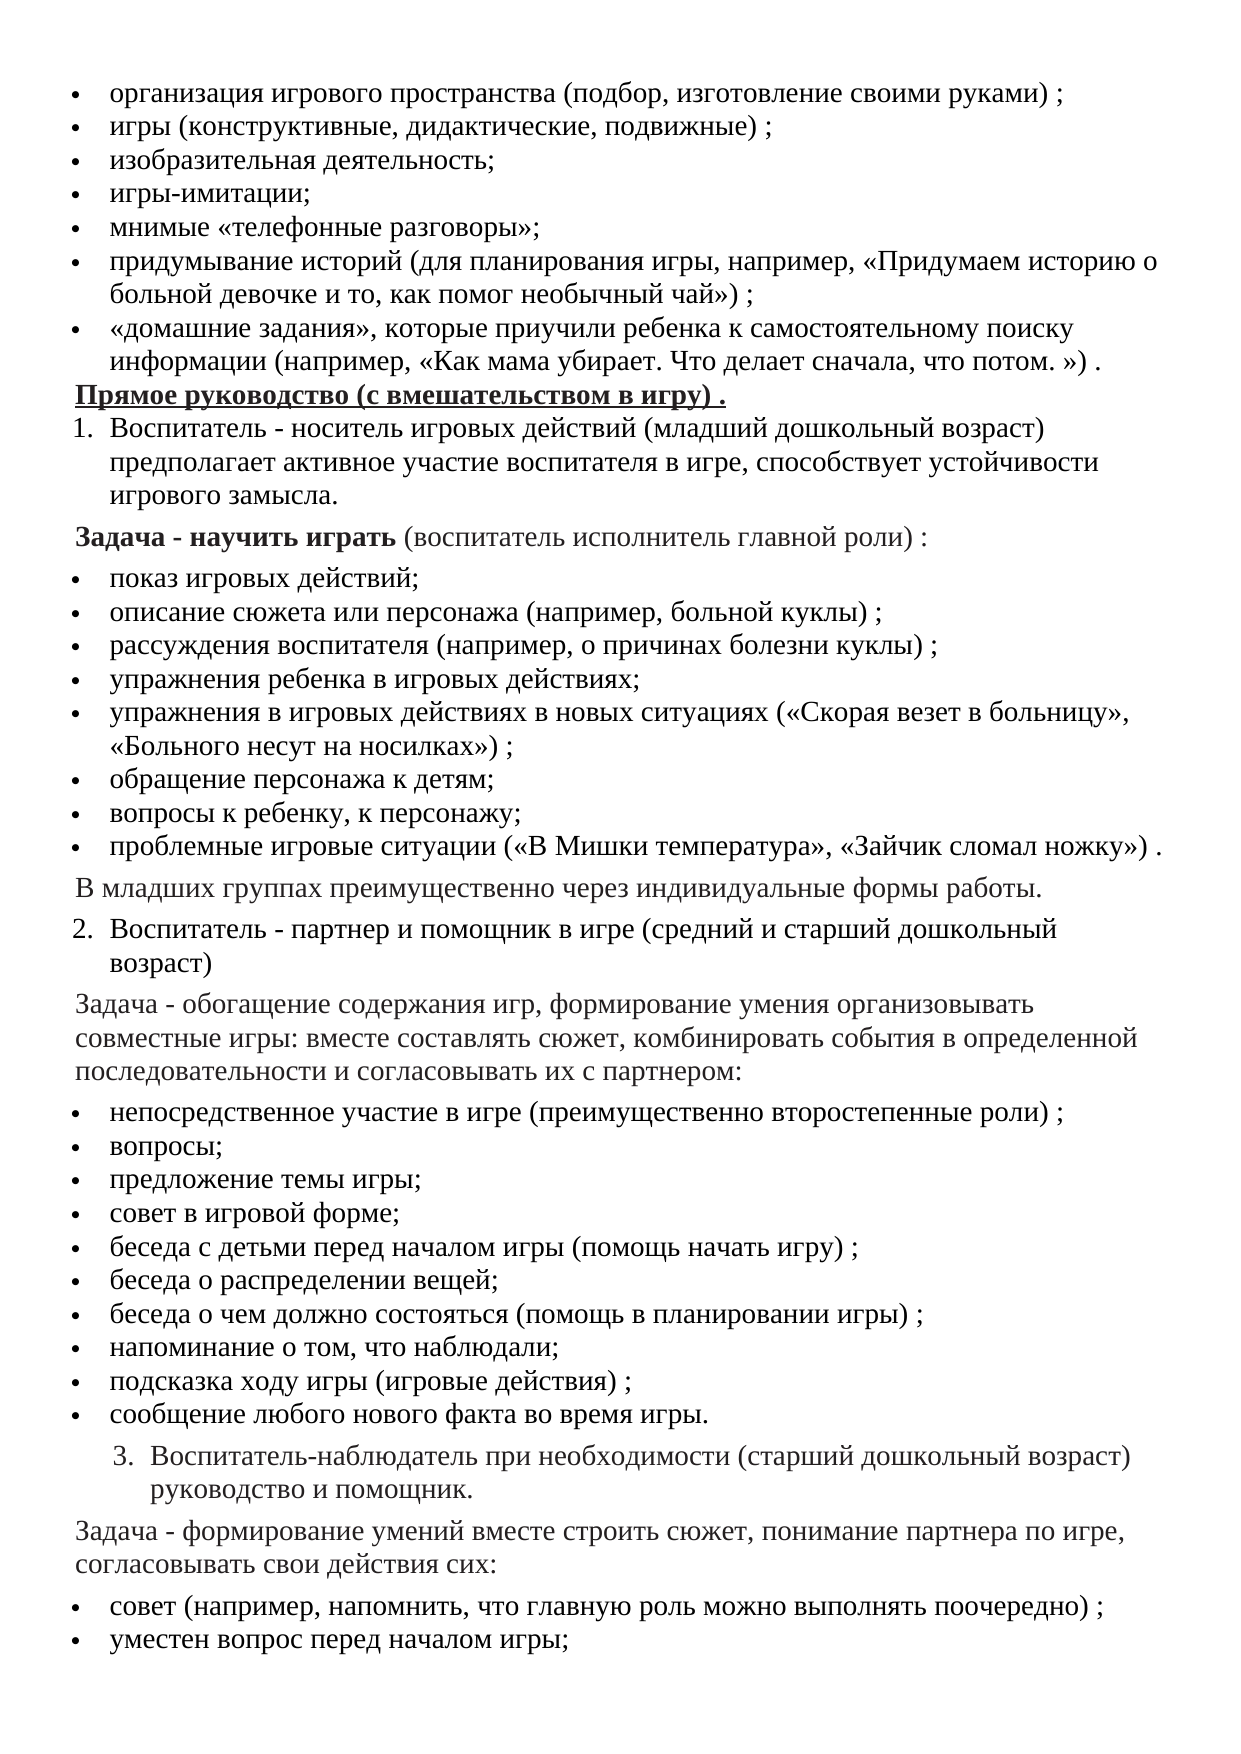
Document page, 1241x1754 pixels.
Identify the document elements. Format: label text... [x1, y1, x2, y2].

list беседа с детьми перед началом игры (помощь начать игру) ; [72, 1229, 1165, 1262]
list упражнения ребенка в игровых действиях; [72, 661, 1165, 694]
list Воспитатель-наблюдатель при необходимости (старший дошкольный возраст) руководство и помощник. [112, 1438, 1165, 1505]
list вопросы к ребенку, к персонажу; [72, 795, 1165, 828]
list сообщение любого нового факта во время игры. [72, 1396, 1165, 1430]
list «домашние задания», которые приучили ребенка к самостоятельному поиску информации (например, «Как мама убирает. Что делает сначала, что потом. ») . [72, 310, 1165, 377]
list подсказка ходу игры (игровые действия) ; [72, 1363, 1165, 1396]
text Задача - обогащение содержания игр, формирование умения организовывать совместные игры: вместе составлять сюжет, комбинировать события в определенной последовательности и согласовывать их с партнером: [75, 986, 1165, 1087]
list непосредственное участие в игре (преимущественно второстепенные роли) ; [72, 1094, 1165, 1128]
list напоминание о том, что наблюдали; [72, 1329, 1165, 1363]
list игры (конструктивные, дидактические, подвижные) ; [72, 108, 1165, 142]
list организация игрового пространства (подбор, изготовление своими руками) ; [72, 75, 1165, 108]
list Воспитатель - партнер и помощник в игре (средний и старший дошкольный возраст) [72, 911, 1165, 978]
text Задача - научить играть (воспитатель исполнитель главной роли) : [75, 519, 1165, 552]
list предложение темы игры; [72, 1162, 1165, 1195]
list проблемные игровые ситуации («В Мишки температура», «Зайчик сломал ножку») . [72, 828, 1165, 862]
list совет в игровой форме; [72, 1195, 1165, 1229]
list обращение персонажа к детям; [72, 761, 1165, 795]
list придумывание историй (для планирования игры, например, «Придумаем историю о больной девочке и то, как помог необычный чай») ; [72, 243, 1165, 310]
text В младших группах преимущественно через индивидуальные формы работы. [75, 870, 1165, 903]
list мнимые «телефонные разговоры»; [72, 209, 1165, 243]
list упражнения в игровых действиях в новых ситуациях («Скорая везет в больницу», «Больного несут на носилках») ; [72, 694, 1165, 761]
text Прямое руководство (с вмешательством в игру) . [75, 377, 1165, 410]
list рассуждения воспитателя (например, о причинах болезни куклы) ; [72, 627, 1165, 661]
list игры-имитации; [72, 176, 1165, 209]
list показ игровых действий; [72, 560, 1165, 594]
list описание сюжета или персонажа (например, больной куклы) ; [72, 594, 1165, 627]
list совет (например, напомнить, что главную роль можно выполнять поочередно) ; [72, 1588, 1165, 1621]
list беседа о распределении вещей; [72, 1262, 1165, 1296]
list Воспитатель - носитель игровых действий (младший дошкольный возраст) предполагает активное участие воспитателя в игре, способствует устойчивости игрового замысла. [72, 410, 1165, 511]
list изобразительная деятельность; [72, 142, 1165, 176]
list вопросы; [72, 1128, 1165, 1162]
list беседа о чем должно состояться (помощь в планировании игры) ; [72, 1296, 1165, 1329]
list уместен вопрос перед началом игры; [72, 1621, 1165, 1655]
text Задача - формирование умений вместе строить сюжет, понимание партнера по игре, согласовывать свои действия сих: [75, 1513, 1165, 1580]
